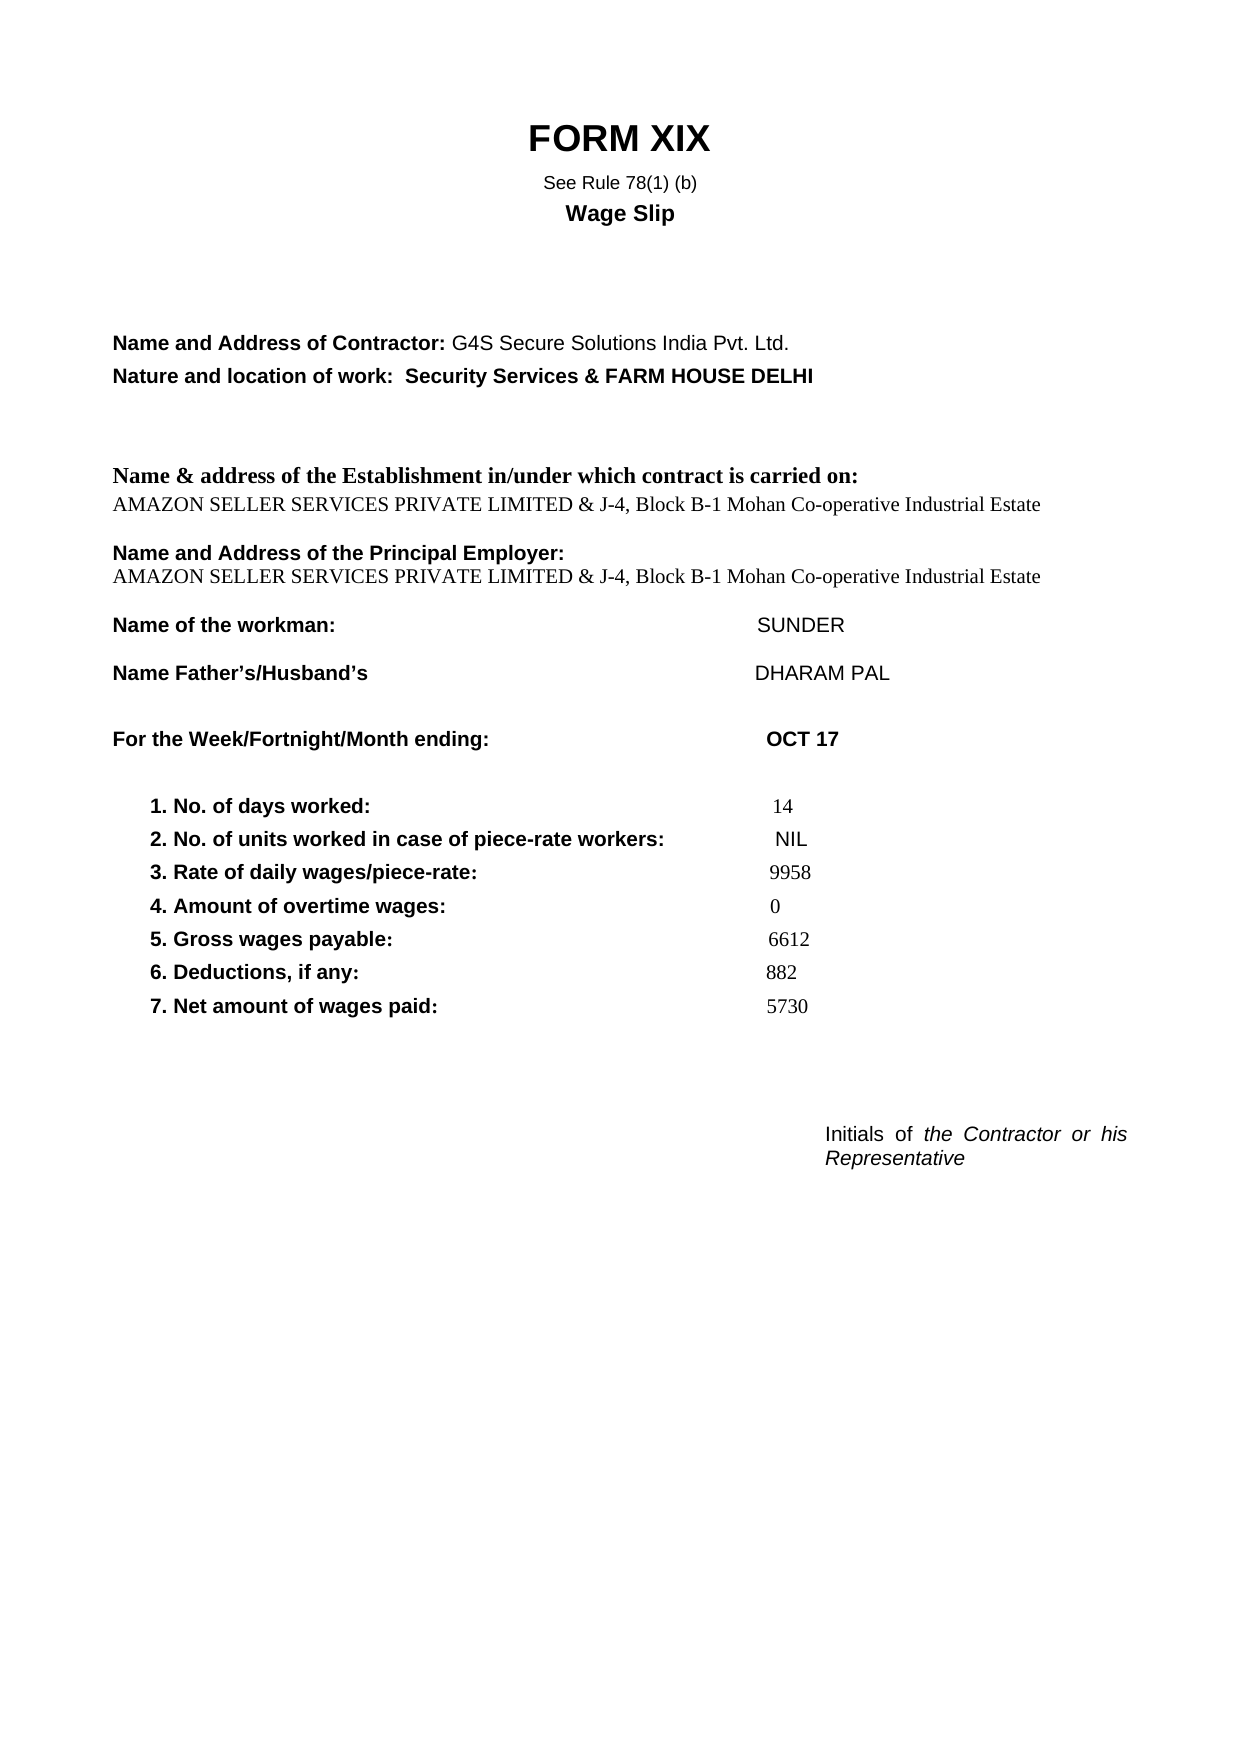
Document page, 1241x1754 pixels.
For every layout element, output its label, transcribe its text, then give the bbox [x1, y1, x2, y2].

text 5. Gross wages payable: 6612 [150, 922, 1128, 951]
text Name of the workman: SUNDER [112, 612, 1128, 636]
text Name Father’s/Husband’s DHARAM PAL [112, 660, 1128, 684]
text 1. No. of days worked: 14 [150, 788, 1128, 818]
text AMAZON SELLER SERVICES PRIVATE LIMITED & J-4, Block B-1 Mohan Co-operative Industrial Estate [112, 492, 1128, 516]
text For the Week/Fortnight/Month ending: OCT 17 [112, 722, 1128, 751]
text AMAZON SELLER SERVICES PRIVATE LIMITED & J-4, Block B-1 Mohan Co-operative Industrial Estate [112, 564, 1128, 588]
text 3. Rate of daily wages/piece-rate: 9958 [150, 855, 1128, 884]
subtitle Wage Slip [112, 197, 1128, 226]
text 6. Deductions, if any: 882 [150, 955, 1128, 984]
text Name and Address of Contractor: G4S Secure Solutions India Pvt. Ltd. [112, 326, 1128, 355]
text 4. Amount of overtime wages: 0 [150, 888, 1128, 918]
text 2. No. of units worked in case of piece-rate workers: NIL [150, 822, 1128, 851]
text Form XIX [112, 117, 1128, 160]
text Name and Address of the Principal Employer: [112, 540, 1128, 564]
text 7. Net amount of wages paid: 5730 [150, 988, 1128, 1018]
text Name & address of the Establishment in/under which contract is carried on: [112, 459, 1128, 488]
text Nature and location of work: Security Services & FARM HOUSE DELHI [112, 359, 1128, 388]
text See Rule 78(1) (b) [112, 164, 1128, 193]
text Initials of the Contractor or his Representative [112, 1122, 1128, 1170]
